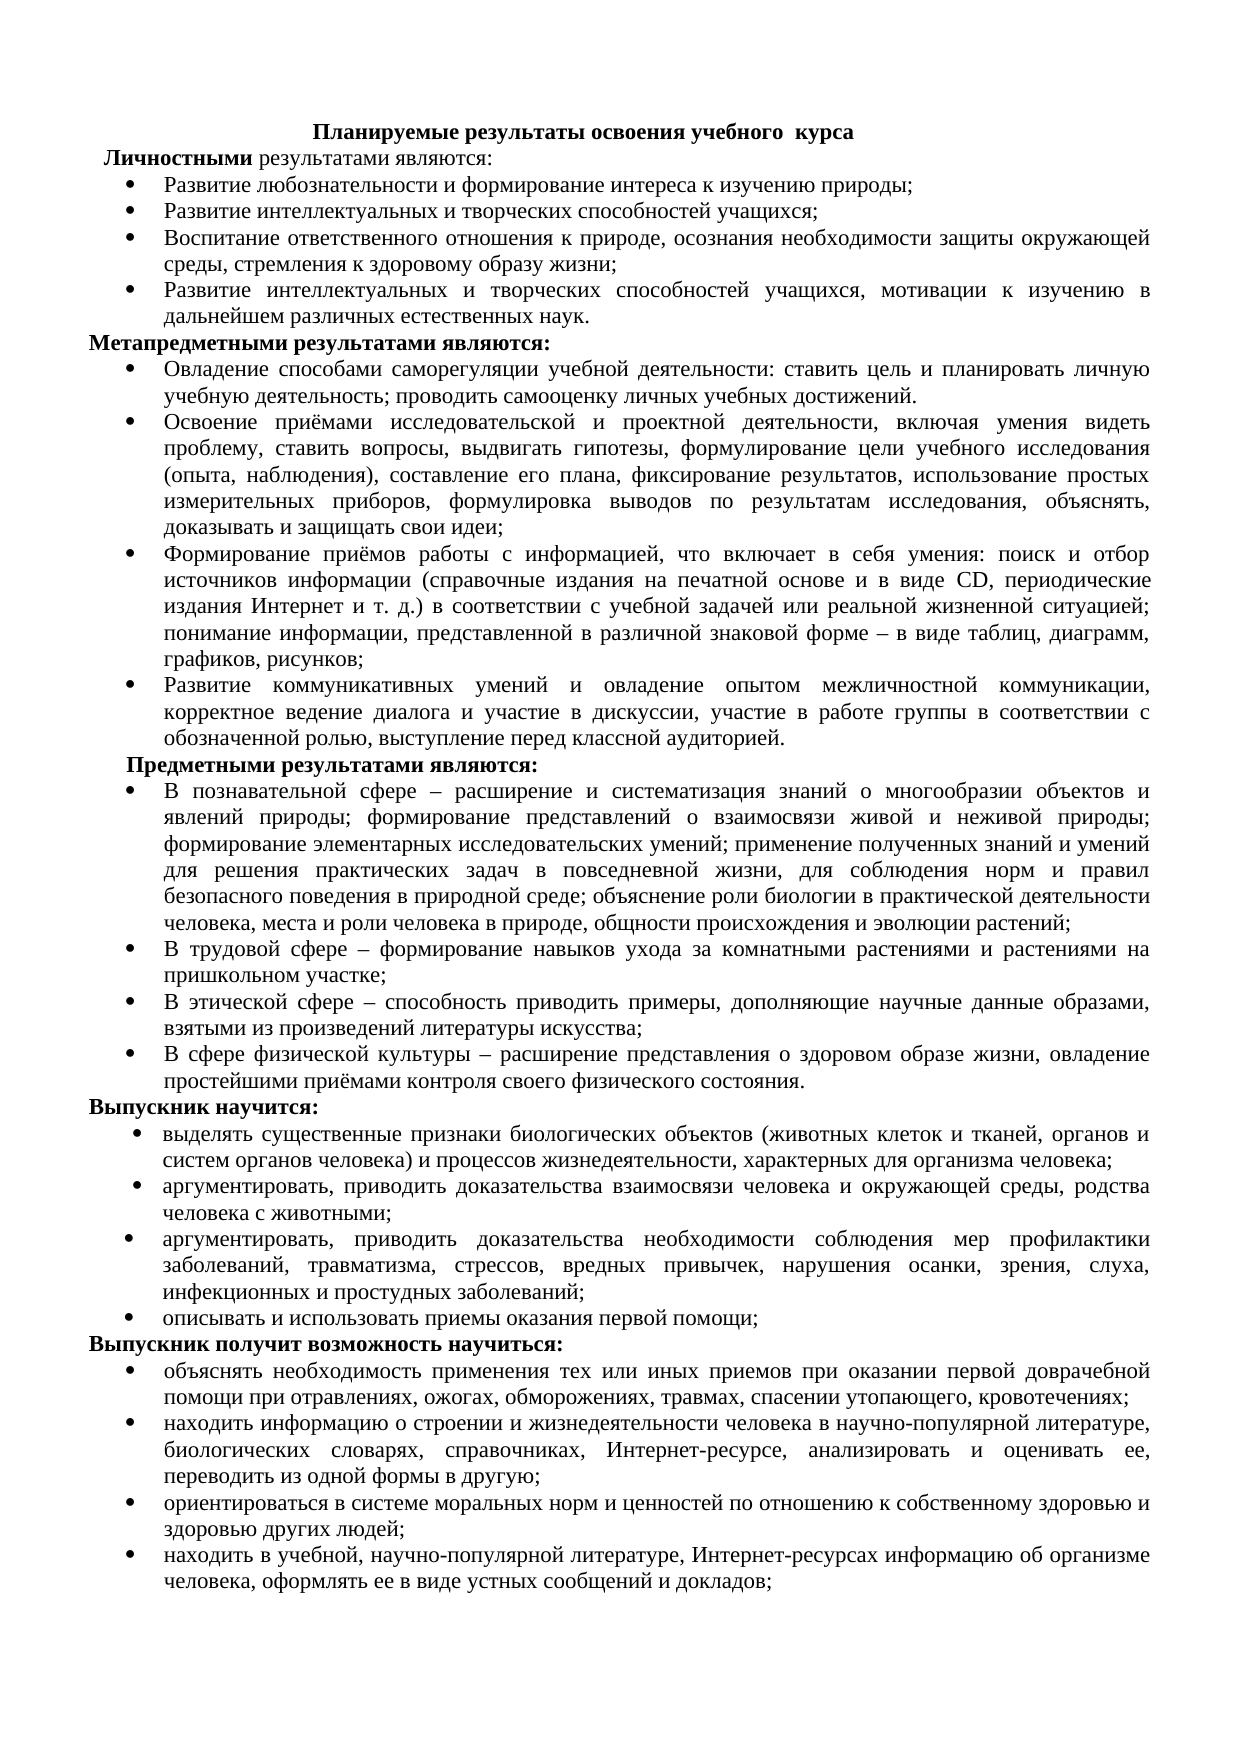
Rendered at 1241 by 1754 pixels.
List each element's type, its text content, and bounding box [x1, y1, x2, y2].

list Развитие интеллектуальных и творческих способностей учащихся; [126, 197, 1152, 223]
text Предметными результатами являются: [126, 751, 1152, 777]
list находить информацию о строении и жизнедеятельности человека в научно-популярной литературе, биологических словарях, справочниках, Интернет-ресурсе, анализировать и оценивать ее, переводить из одной формы в другую; [126, 1409, 1152, 1488]
text Планируемые результаты освоения учебного курса [15, 118, 1152, 144]
text Выпускник научится: [89, 1093, 1152, 1119]
text Метапредметными результатами являются: [89, 329, 1152, 355]
list В этической сфере – способность приводить примеры, дополняющие научные данные образами, взятыми из произведений литературы искусства; [126, 988, 1152, 1041]
list Воспитание ответственного отношения к природе, осознания необходимости защиты окружающей среды, стремления к здоровому образу жизни; [126, 223, 1152, 276]
list Овладение способами саморегуляции учебной деятельности: ставить цель и планировать личную учебную деятельность; проводить самооценку личных учебных достижений. [126, 355, 1152, 408]
list аргументировать, приводить доказательства необходимости соблюдения мер профилактики заболеваний, травматизма, стрессов, вредных привычек, нарушения осанки, зрения, слуха, инфекционных и простудных заболеваний; [125, 1225, 1152, 1304]
list описывать и использовать приемы оказания первой помощи; [125, 1304, 1152, 1330]
list Освоение приёмами исследовательской и проектной деятельности, включая умения видеть проблему, ставить вопросы, выдвигать гипотезы, формулирование цели учебного исследования (опыта, наблюдения), составление его плана, фиксирование результатов, использование простых измерительных приборов, формулировка выводов по результатам исследования, объяснять, доказывать и защищать свои идеи; [126, 408, 1152, 540]
list В познавательной сфере – расширение и систематизация знаний о многообразии объектов и явлений природы; формирование представлений о взаимосвязи живой и неживой природы; формирование элементарных исследовательских умений; применение полученных знаний и умений для решения практических задач в повседневной жизни, для соблюдения норм и правил безопасного поведения в природной среде; объяснение роли биологии в практической деятельности человека, места и роли человека в природе, общности происхождения и эволюции растений; [126, 777, 1152, 935]
list ориентироваться в системе моральных норм и ценностей по отношению к собственному здоровью и здоровью других людей; [126, 1488, 1152, 1541]
list Развитие любознательности и формирование интереса к изучению природы; [126, 171, 1152, 197]
list Формирование приёмов работы с информацией, что включает в себя умения: поиск и отбор источников информации (справочные издания на печатной основе и в виде CD, периодические издания Интернет и т. д.) в соответствии с учебной задачей или реальной жизненной ситуацией; понимание информации, представленной в различной знаковой форме – в виде таблиц, диаграмм, графиков, рисунков; [126, 540, 1152, 672]
list Развитие коммуникативных умений и овладение опытом межличностной коммуникации, корректное ведение диалога и участие в дискуссии, участие в работе группы в соответствии с обозначенной ролью, выступление перед классной аудиторией. [126, 672, 1152, 751]
list выделять существенные признаки биологических объектов (животных клеток и тканей, органов и систем органов человека) и процессов жизнедеятельности, характерных для организма человека; [133, 1119, 1152, 1172]
list В трудовой сфере – формирование навыков ухода за комнатными растениями и растениями на пришкольном участке; [126, 935, 1152, 988]
list объяснять необходимость применения тех или иных приемов при оказании первой доврачебной помощи при отравлениях, ожогах, обморожениях, травмах, спасении утопающего, кровотечениях; [126, 1357, 1152, 1409]
list аргументировать, приводить доказательства взаимосвязи человека и окружающей среды, родства человека с животными; [133, 1172, 1152, 1225]
text Выпускник получит возможность научиться: [89, 1330, 1152, 1357]
list находить в учебной, научно-популярной литературе, Интернет-ресурсах информацию об организме человека, оформлять ее в виде устных сообщений и докладов; [126, 1541, 1152, 1594]
list В сфере физической культуры – расширение представления о здоровом образе жизни, овладение простейшими приёмами контроля своего физического состояния. [126, 1041, 1152, 1093]
list Развитие интеллектуальных и творческих способностей учащихся, мотивации к изучению в дальнейшем различных естественных наук. [126, 276, 1152, 329]
text Личностными результатами являются: [89, 144, 1146, 171]
